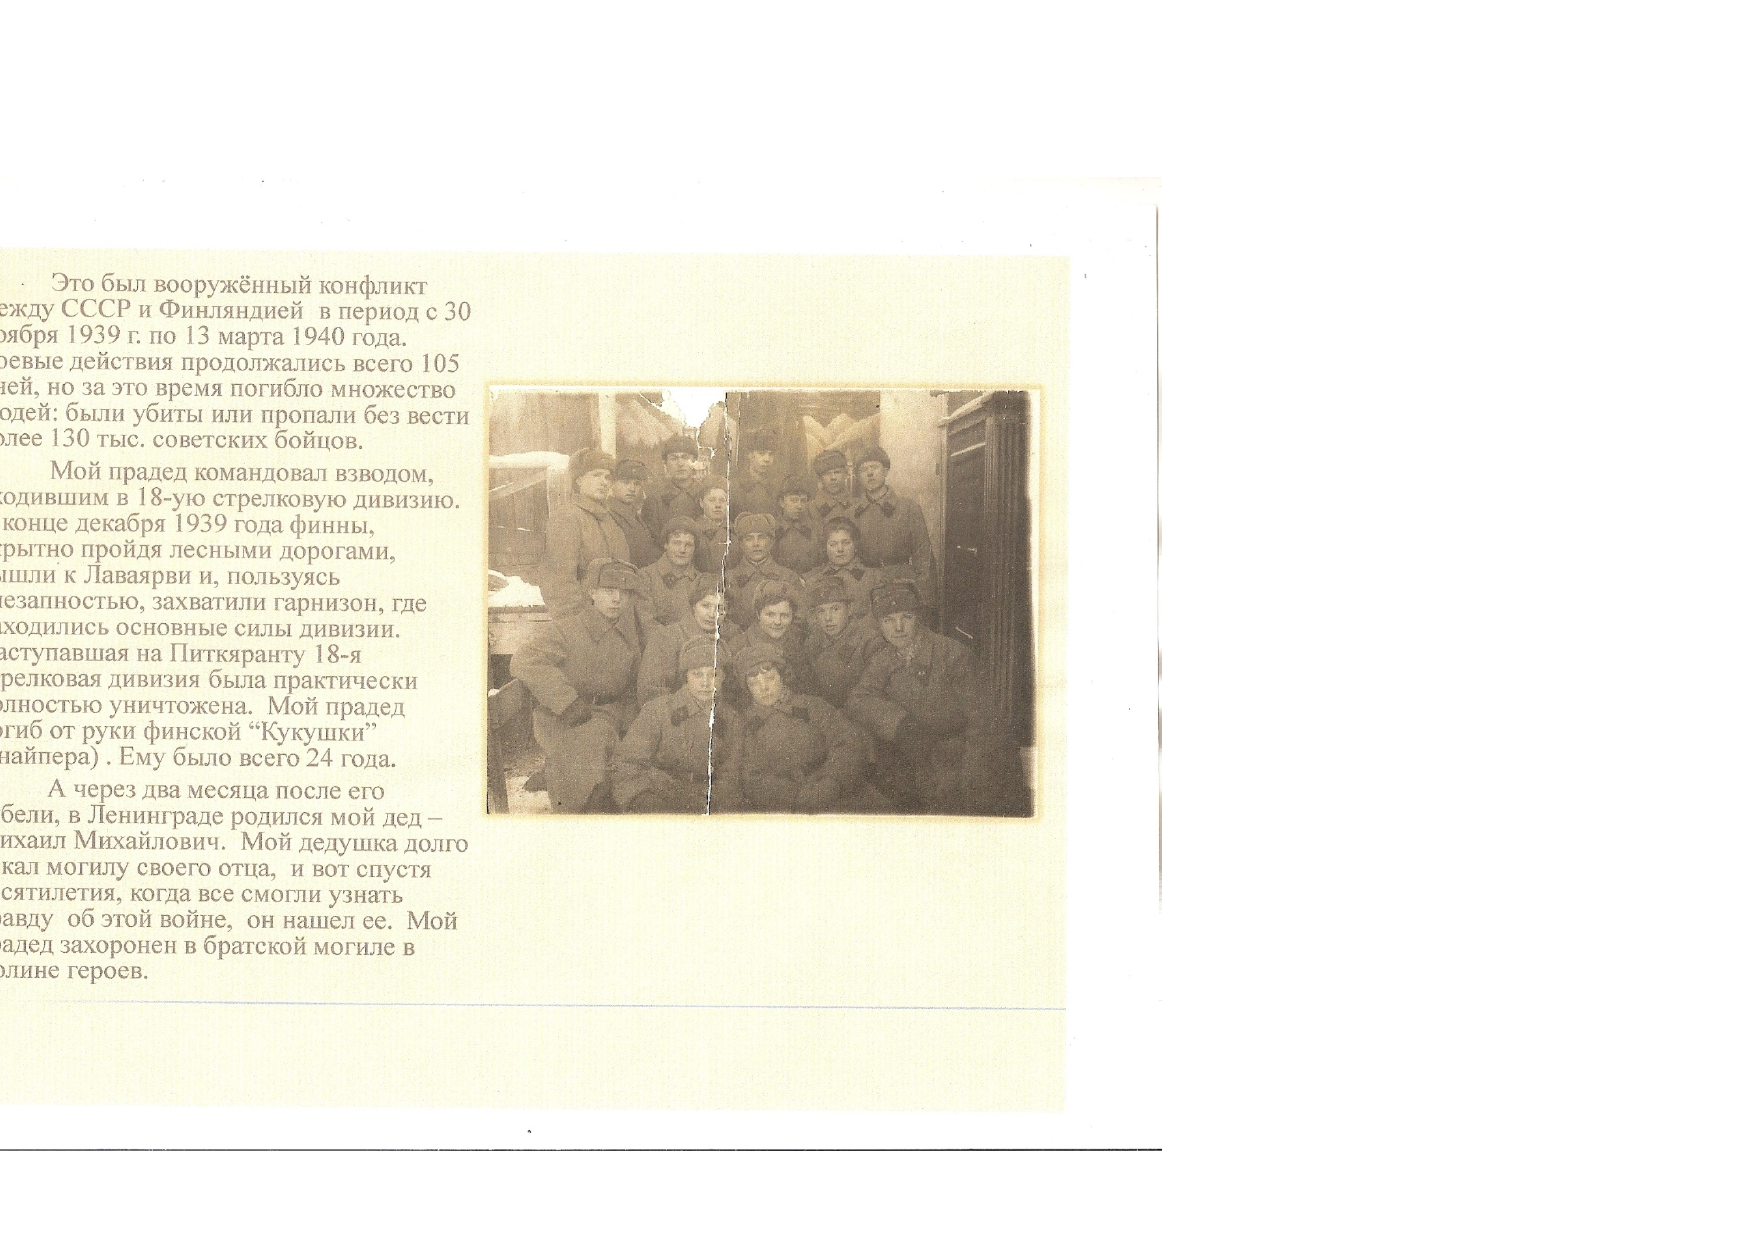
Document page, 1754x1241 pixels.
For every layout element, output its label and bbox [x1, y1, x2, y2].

picture [0, 177, 1162, 1151]
